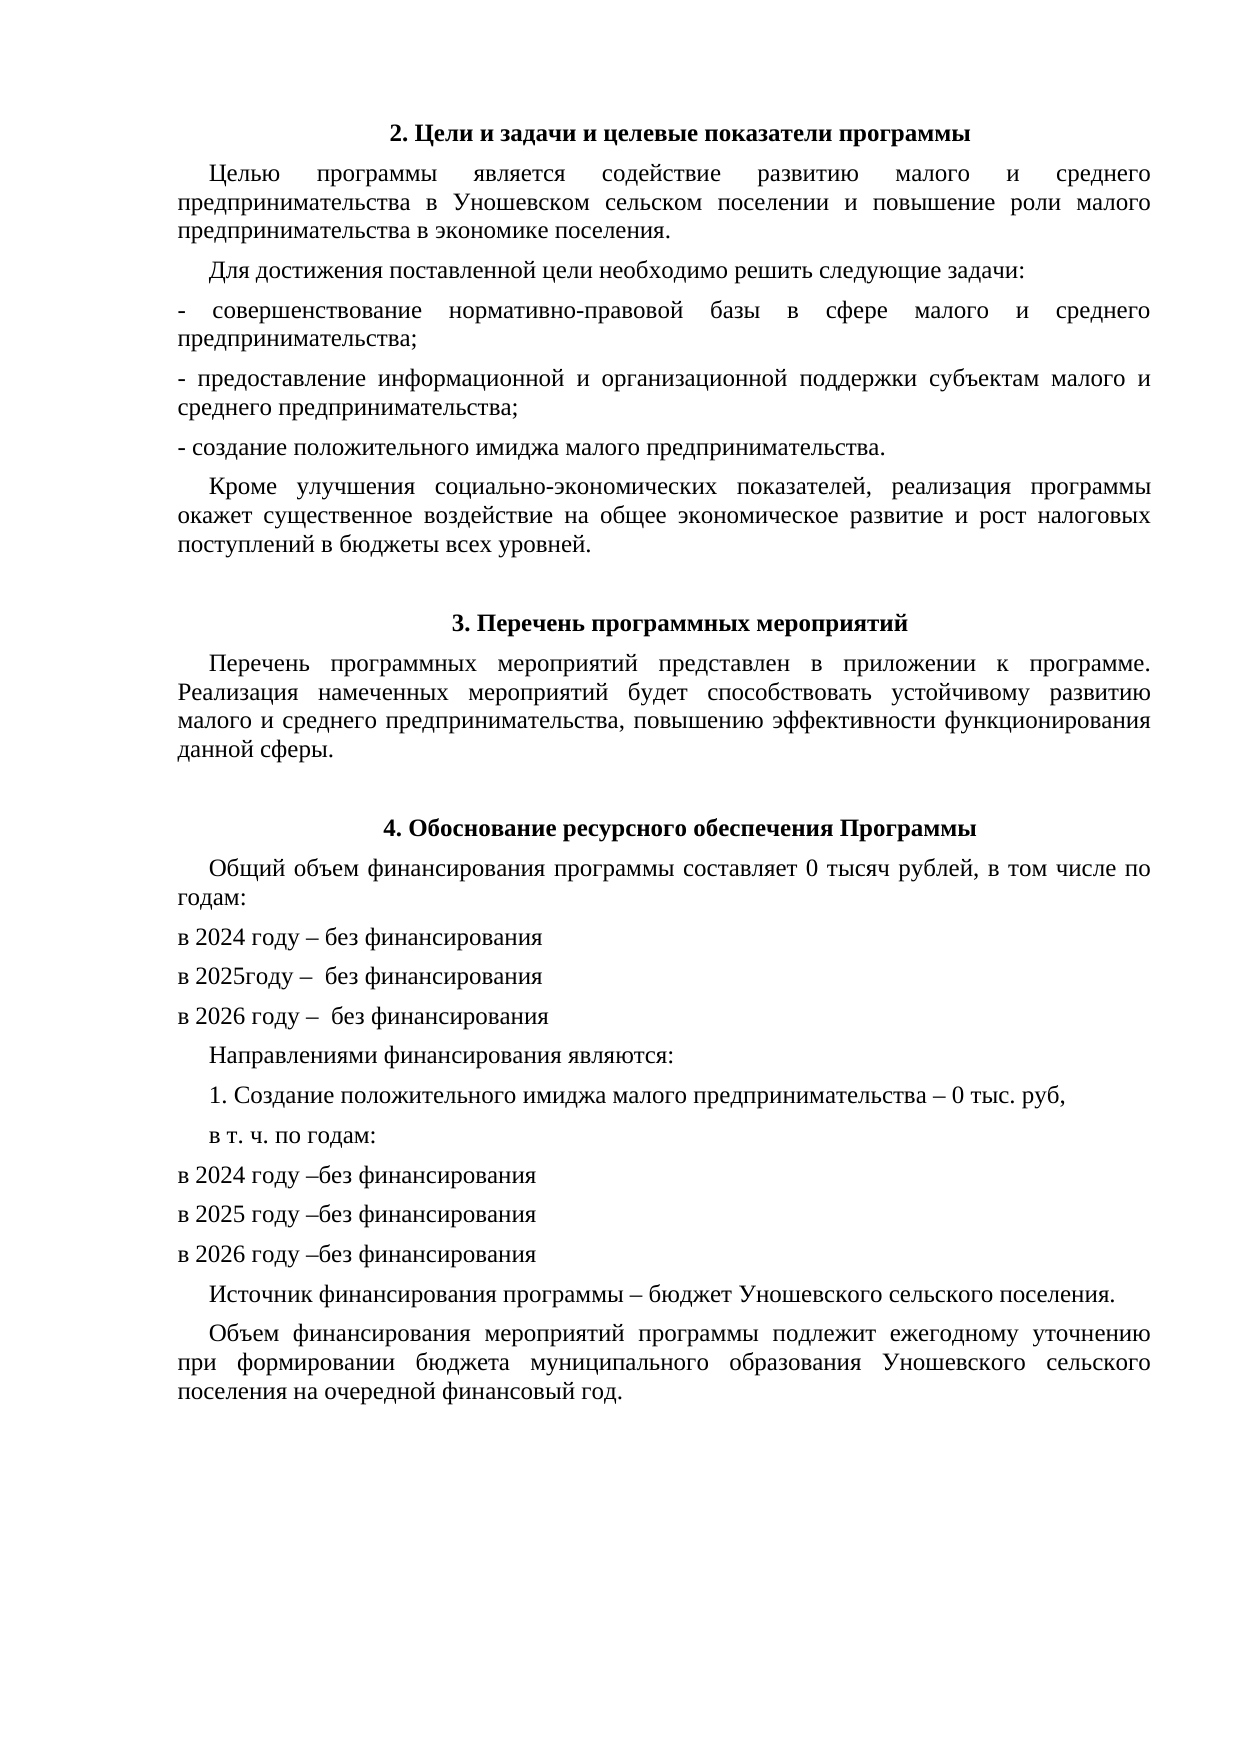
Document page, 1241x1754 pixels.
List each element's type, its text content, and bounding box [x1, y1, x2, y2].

text 3. Перечень программных мероприятий [177, 608, 1152, 637]
text Целью программы является содействие развитию малого и среднего предпринимательства в Уношевском сельском поселении и повышение роли малого предпринимательства в экономике поселения. [177, 158, 1152, 244]
text в 2026 году – без финансирования [177, 1001, 1152, 1030]
text 1. Создание положительного имиджа малого предпринимательства – 0 тыс. руб, [177, 1080, 1152, 1109]
text Объем финансирования мероприятий программы подлежит ежегодному уточнению при формировании бюджета муниципального образования Уношевского сельского поселения на очередной финансовый год. [177, 1318, 1152, 1405]
text в т. ч. по годам: [177, 1120, 1152, 1149]
text Общий объем финансирования программы составляет 0 тысяч рублей, в том числе по годам: [177, 853, 1152, 911]
text 2. Цели и задачи и целевые показатели программы [177, 118, 1152, 147]
text в 2025году – без финансирования [177, 961, 1152, 990]
text в 2024 году –без финансирования [177, 1160, 1152, 1188]
text - совершенствование нормативно-правовой базы в сфере малого и среднего предпринимательства; [177, 295, 1152, 352]
text Источник финансирования программы – бюджет Уношевского сельского поселения. [177, 1279, 1152, 1307]
text в 2024 году – без финансирования [177, 922, 1152, 950]
text Перечень программных мероприятий представлен в приложении к программе. Реализация намеченных мероприятий будет способствовать устойчивому развитию малого и среднего предпринимательства, повышению эффективности функционирования данной сферы. [177, 648, 1152, 763]
text Направлениями финансирования являются: [177, 1041, 1152, 1069]
text Кроме улучшения социально-экономических показателей, реализация программы окажет существенное воздействие на общее экономическое развитие и рост налоговых поступлений в бюджеты всех уровней. [177, 471, 1152, 557]
text в 2025 году –без финансирования [177, 1199, 1152, 1228]
text - предоставление информационной и организационной поддержки субъектам малого и среднего предпринимательства; [177, 363, 1152, 421]
text в 2026 году –без финансирования [177, 1239, 1152, 1268]
text 4. Обоснование ресурсного обеспечения Программы [177, 813, 1152, 842]
text Для достижения поставленной цели необходимо решить следующие задачи: [177, 255, 1152, 284]
text - создание положительного имиджа малого предпринимательства. [177, 432, 1152, 460]
